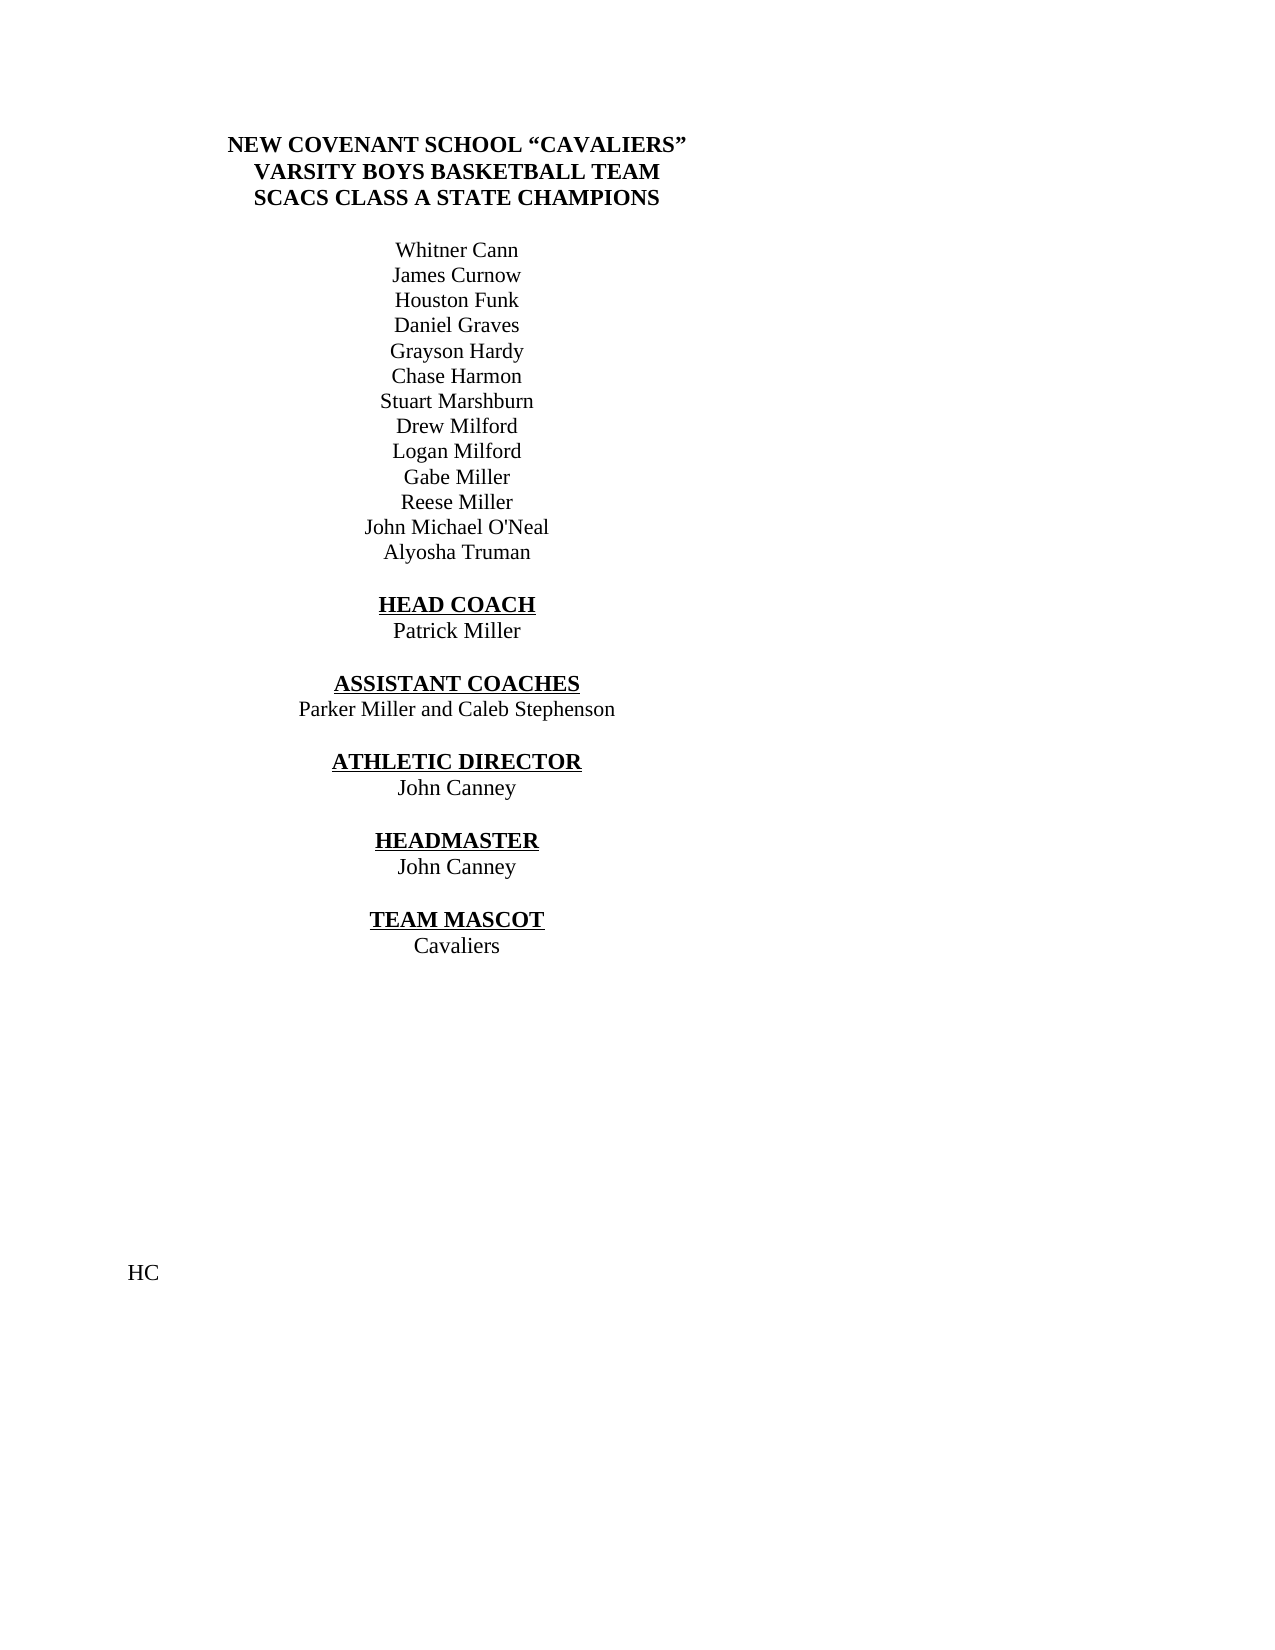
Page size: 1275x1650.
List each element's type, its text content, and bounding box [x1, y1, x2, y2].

text Grayson Hardy [127, 338, 786, 363]
text Chase Harmon [127, 363, 786, 388]
text Stuart Marshburn [127, 388, 786, 413]
text Parker Miller and Caleb Stephenson [127, 696, 786, 721]
text Gabe Miller [127, 464, 786, 489]
text John Michael O'Neal [127, 514, 786, 539]
subtitle TEAM MASCOT [127, 906, 786, 932]
text Alyosha Truman [127, 539, 786, 564]
text Houston Funk [127, 287, 786, 312]
text HEADMASTER [127, 827, 786, 853]
text HEAD COACH [127, 591, 786, 617]
text VARSITY BOYS BASKETBALL TEAM [127, 158, 786, 184]
text Reese Miller [127, 489, 786, 514]
text John Canney [127, 774, 786, 801]
text John Canney [127, 853, 786, 879]
text James Curnow [127, 262, 786, 287]
text Whitner Cann [127, 237, 786, 262]
text SCACS CLASS A STATE CHAMPIONS [127, 184, 786, 210]
text ASSISTANT COACHES [127, 670, 786, 696]
text Patrick Miller [127, 617, 786, 643]
text NEW COVENANT SCHOOL “CAVALIERS” [127, 131, 786, 158]
text ATHLETIC DIRECTOR [127, 748, 786, 774]
text Daniel Graves [127, 312, 786, 338]
text Logan Milford [127, 438, 786, 464]
text Drew Milford [127, 413, 786, 438]
text Cavaliers [127, 932, 786, 959]
